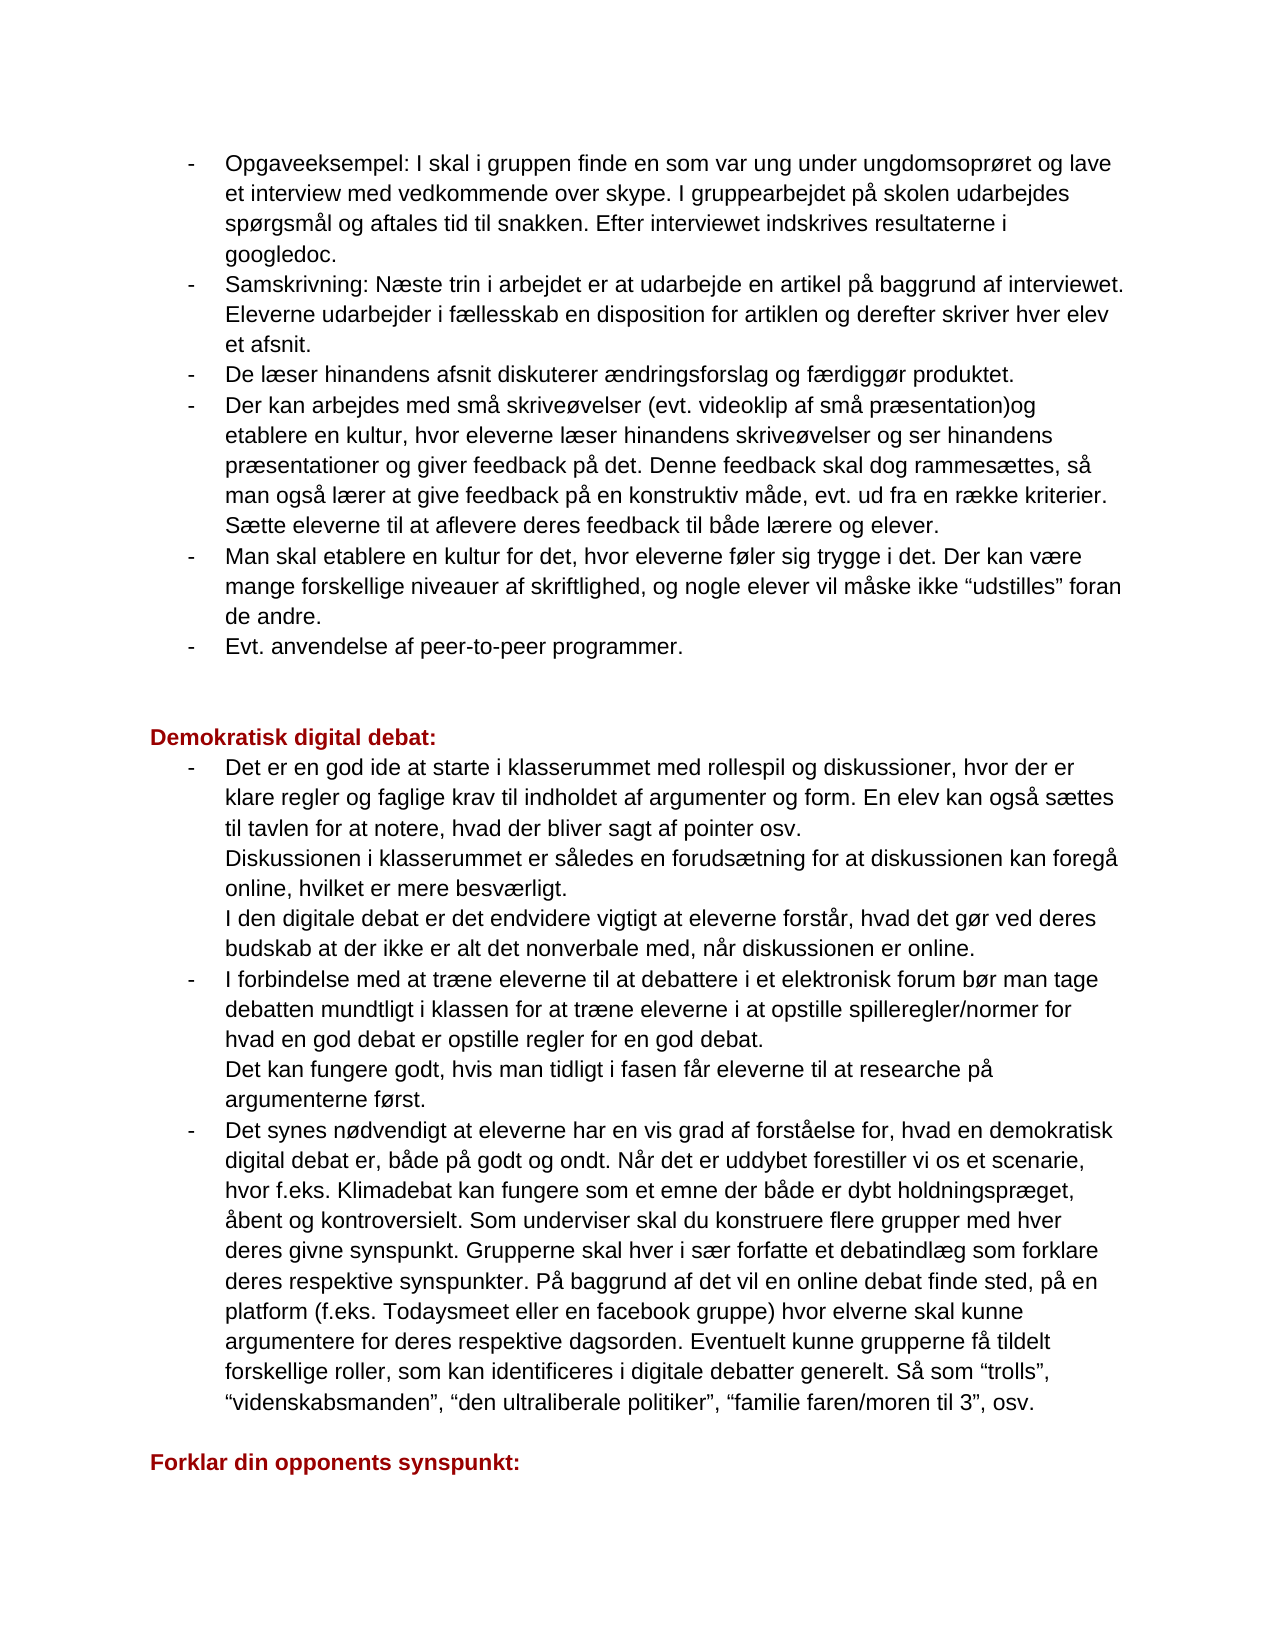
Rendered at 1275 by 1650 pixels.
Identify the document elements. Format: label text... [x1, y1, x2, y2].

list Man skal etablere en kultur for det, hvor eleverne føler sig trygge i det. Der kan være mange forskellige niveauer af skriftlighed, og nogle elever vil måske ikke “udstilles” foran de andre. [187, 543, 1125, 629]
text Forklar din opponents synspunkt: [150, 1449, 1125, 1475]
list Der kan arbejdes med små skriveøvelser (evt. videoklip af små præsentation)og etablere en kultur, hvor eleverne læser hinandens skriveøvelser og ser hinandens præsentationer og giver feedback på det. Denne feedback skal dog rammesættes, så man også lærer at give feedback på en konstruktiv måde, evt. ud fra en række kriterier. Sætte eleverne til at aflevere deres feedback til både lærere og elever. [187, 392, 1125, 539]
list Opgaveeksempel: I skal i gruppen finde en som var ung under ungdomsoprøret og lave et interview med vedkommende over skype. I gruppearbejdet på skolen udarbejdes spørgsmål og aftales tid til snakken. Efter interviewet indskrives resultaterne i googledoc. [187, 150, 1125, 267]
text Diskussionen i klasserummet er således en forudsætning for at diskussionen kan foregå online, hvilket er mere besværligt. [225, 845, 1125, 901]
text I den digitale debat er det endvidere vigtigt at eleverne forstår, hvad det gør ved deres budskab at der ikke er alt det nonverbale med, når diskussionen er online. [225, 905, 1125, 962]
list De læser hinandens afsnit diskuterer ændringsforslag og færdiggør produktet. [187, 361, 1125, 388]
list Samskrivning: Næste trin i arbejdet er at udarbejde en artikel på baggrund af interviewet. Eleverne udarbejder i fællesskab en disposition for artiklen og derefter skriver hver elev et afsnit. [187, 271, 1125, 358]
list Det er en god ide at starte i klasserummet med rollespil og diskussioner, hvor der er klare regler og faglige krav til indholdet af argumenter og form. En elev kan også sættes til tavlen for at notere, hvad der bliver sagt af pointer osv. [187, 754, 1125, 841]
list Evt. anvendelse af peer-to-peer programmer. [187, 633, 1125, 660]
list Det synes nødvendigt at eleverne har en vis grad af forståelse for, hvad en demokratisk digital debat er, både på godt og ondt. Når det er uddybet forestiller vi os et scenarie, hvor f.eks. Klimadebat kan fungere som et emne der både er dybt holdningspræget, åbent og kontroversielt. Som underviser skal du konstruere flere grupper med hver deres givne synspunkt. Grupperne skal hver i sær forfatte et debatindlæg som forklare deres respektive synspunkter. På baggrund af det vil en online debat finde sted, på en platform (f.eks. Todaysmeet eller en facebook gruppe) hvor elverne skal kunne argumentere for deres respektive dagsorden. Eventuelt kunne grupperne få tildelt forskellige roller, som kan identificeres i digitale debatter generelt. Så som “trolls”, “videnskabsmanden”, “den ultraliberale politiker”, “familie faren/moren til 3”, osv. [187, 1117, 1125, 1415]
text Demokratisk digital debat: [150, 724, 1125, 750]
list I forbindelse med at træne eleverne til at debattere i et elektronisk forum bør man tage debatten mundtligt i klassen for at træne eleverne i at opstille spilleregler/normer for hvad en god debat er opstille regler for en god debat. Det kan fungere godt, hvis man tidligt i fasen får eleverne til at researche på argumenterne først. [187, 966, 1125, 1113]
